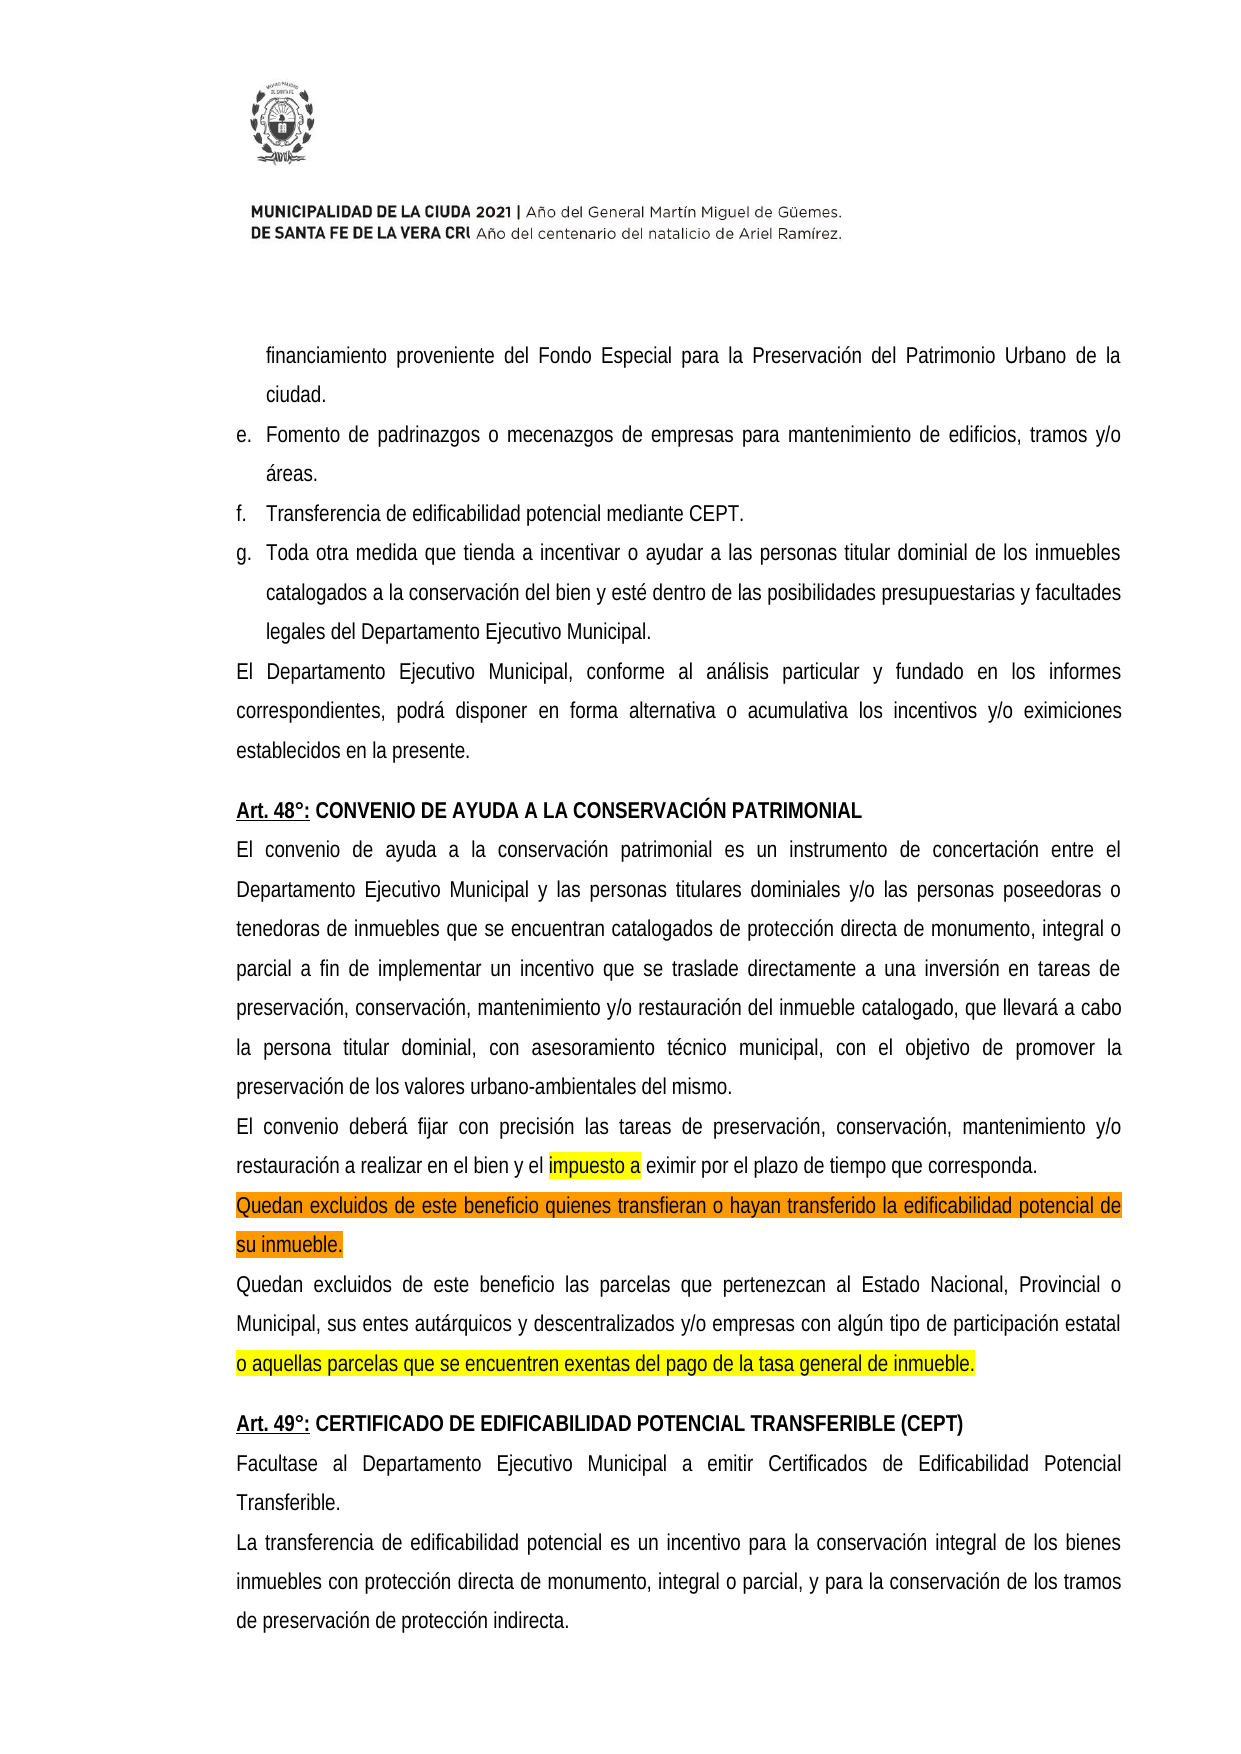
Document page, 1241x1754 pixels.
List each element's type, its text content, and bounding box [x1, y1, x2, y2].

text El convenio de ayuda a la conservación patrimonial es un instrumento de concertación entre el Departamento Ejecutivo Municipal y las personas titulares dominiales y/o las personas poseedoras o tenedoras de inmuebles que se encuentran catalogados de protección directa de monumento, integral o parcial a fin de implementar un incentivo que se traslade directamente a una inversión en tareas de preservación, conservación, mantenimiento y/o restauración del inmueble catalogado, que llevará a cabo la persona titular dominial, con asesoramiento técnico municipal, con el objetivo de promover la preservación de los valores urbano-ambientales del mismo. [236, 836, 1122, 1100]
text La transferencia de edificabilidad potencial es un incentivo para la conservación integral de los bienes inmuebles con protección directa de monumento, integral o parcial, y para la conservación de los tramos de preservación de protección indirecta. [236, 1528, 1122, 1634]
text Quedan excluidos de este beneficio las parcelas que pertenezcan al Estado Nacional, Provincial o Municipal, sus entes autárquicos y descentralizados y/o empresas con algún tipo de participación estatal o aquellas parcelas que se encuentren exentas del pago de la tasa general de inmueble. [236, 1271, 1122, 1376]
text Facultase al Departamento Ejecutivo Municipal a emitir Certificados de Edificabilidad Potencial Transferible. [236, 1449, 1122, 1515]
text Quedan excluidos de este beneficio quienes transfieran o hayan transferido la edificabilidad potencial de su inmueble. [236, 1218, 1122, 1258]
list Transferencia de edificabilidad potencial mediante CEPT. [236, 500, 1122, 526]
list Fomento de padrinazgos o mecenazgos de empresas para mantenimiento de edificios, tramos y/o áreas. [236, 421, 1122, 487]
text El Departamento Ejecutivo Municipal, conforme al análisis particular y fundado en los informes correspondientes, podrá disponer en forma alternativa o acumulativa los incentivos y/o eximiciones establecidos en la presente. [236, 658, 1122, 763]
picture [250, 73, 845, 244]
list Toda otra medida que tienda a incentivar o ayudar a las personas titular dominial de los inmuebles catalogados a la conservación del bien y esté dentro de las posibilidades presupuestarias y facultades legales del Departamento Ejecutivo Municipal. [236, 539, 1122, 644]
text Art. 49°: CERTIFICADO DE EDIFICABILIDAD POTENCIAL TRANSFERIBLE (CEPT) [236, 1410, 1122, 1436]
text El convenio deberá fijar con precisión las tareas de preservación, conservación, mantenimiento y/o restauración a realizar en el bien y el impuesto a eximir por el plazo de tiempo que corresponda. [236, 1113, 1122, 1179]
text Art. 48°: CONVENIO DE AYUDA A LA CONSERVACIÓN PATRIMONIAL [236, 797, 1122, 823]
